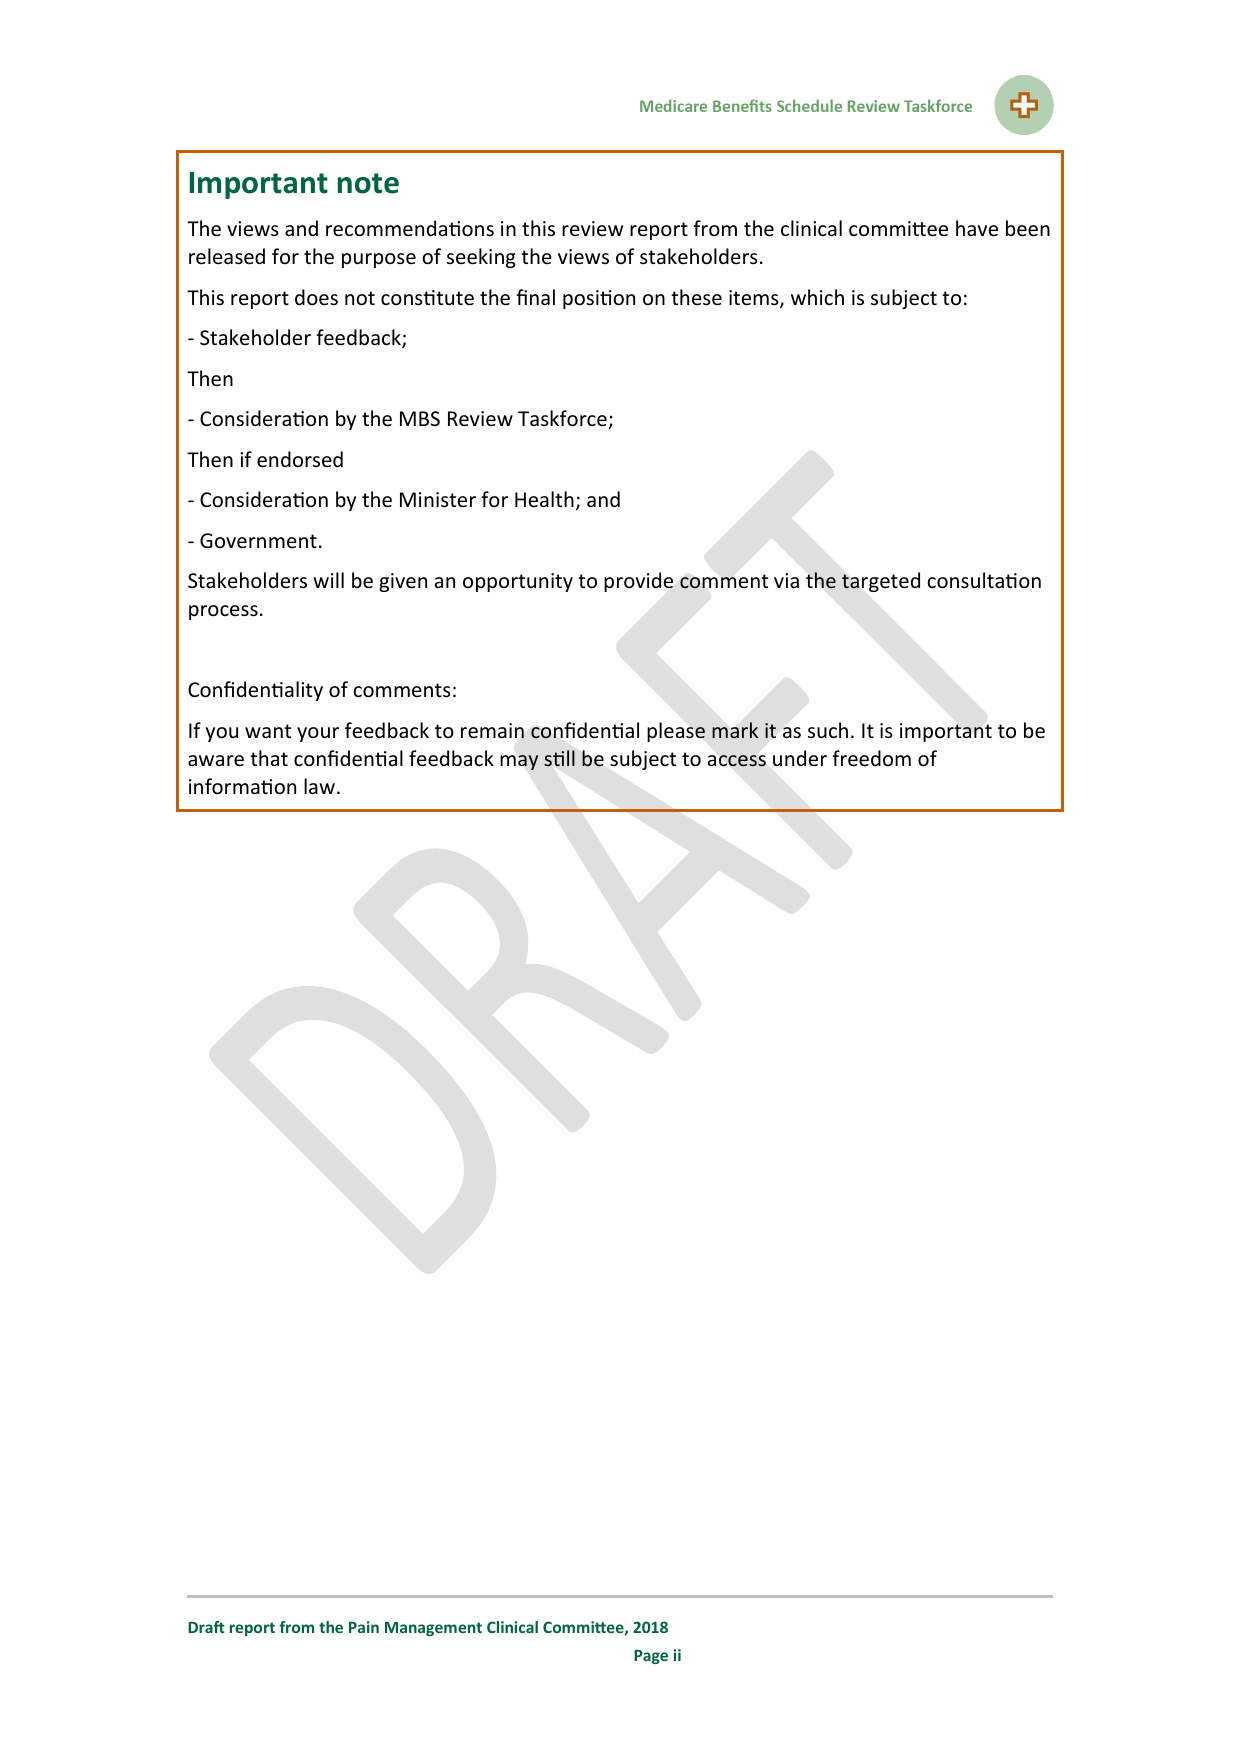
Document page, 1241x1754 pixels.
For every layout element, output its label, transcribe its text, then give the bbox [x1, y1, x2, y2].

text This report does not constitute the final position on these items, which is subject to: [179, 272, 1061, 311]
text - Government. [179, 515, 1061, 554]
text Then if endorsed [179, 434, 1061, 473]
text Stakeholders will be given an opportunity to provide comment via the targeted consultation process. [179, 555, 1061, 623]
picture [0, 15, 1241, 137]
text The views and recommendations in this review report from the clinical committee have been released for the purpose of seeking the views of stakeholders. [179, 203, 1061, 271]
text - Consideration by the MBS Review Taskforce; [179, 393, 1061, 433]
text If you want your feedback to remain confidential please mark it as such. It is important to be aware that confidential feedback may still be subject to access under freedom of information law. [179, 705, 1061, 809]
text Important note [179, 153, 1061, 202]
text - Stakeholder feedback; [179, 312, 1061, 352]
text - Consideration by the Minister for Health; and [179, 474, 1061, 514]
text Confidentiality of comments: [179, 664, 1061, 704]
text Then [179, 353, 1061, 392]
